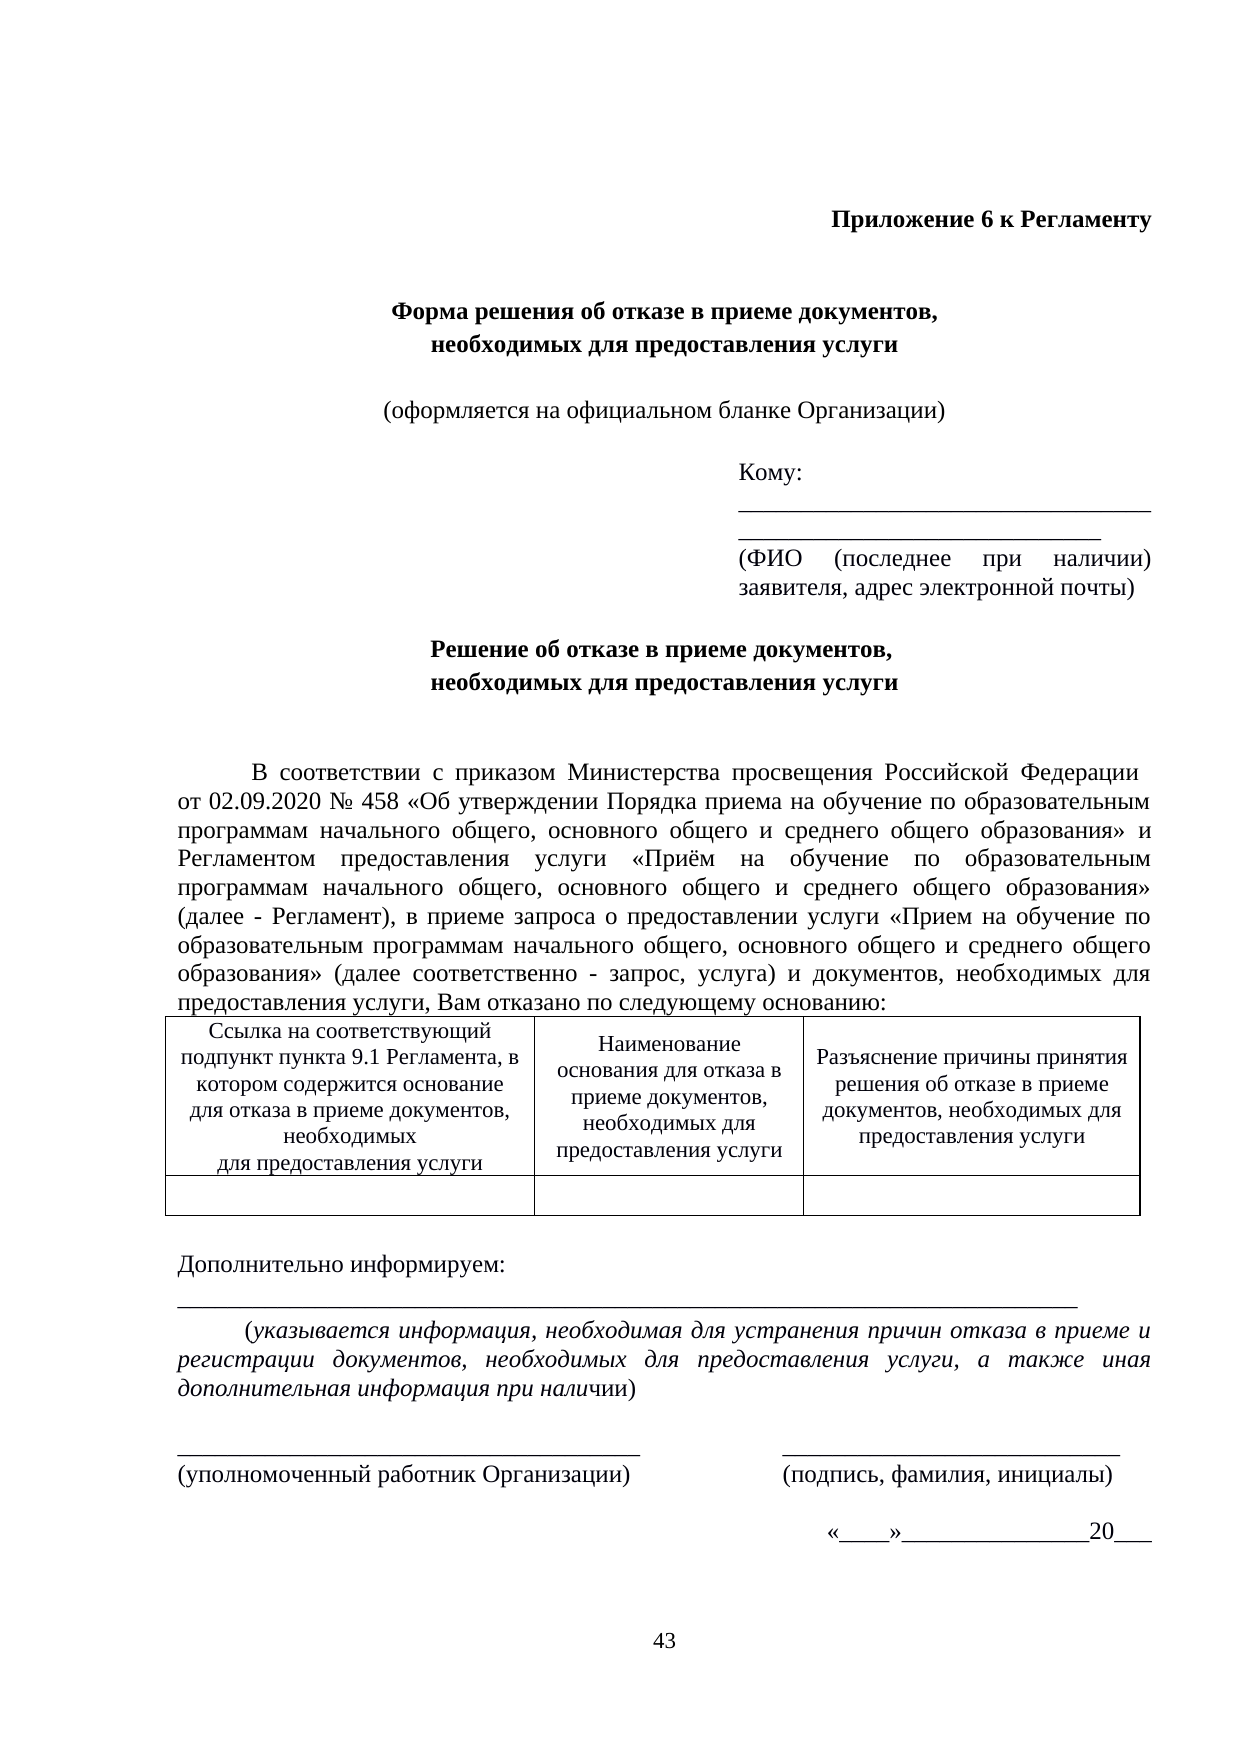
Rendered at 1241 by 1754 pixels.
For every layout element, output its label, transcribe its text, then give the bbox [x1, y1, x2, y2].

subtitle необходимых для предоставления услуги [177, 329, 1152, 358]
table_cell [804, 1176, 1139, 1215]
text (указывается информация, необходимая для устранения причин отказа в приеме и регистрации документов, необходимых для предоставления услуги, а также иная дополнительная информация при наличии) [177, 1315, 1152, 1401]
subtitle Форма решения об отказе в приеме документов, [177, 296, 1152, 325]
text В соответствии с приказом Министерства просвещения Российской Федерации от 02.09.2020 № 458 «Об утверждении Порядка приема на обучение по образовательным программам начального общего, основного общего и среднего общего образования» и Регламентом предоставления услуги «Приём на обучение по образовательным программам начального общего, основного общего и среднего общего образования» (далее - Регламент), в приеме запроса о предоставлении услуги «Прием на обучение по образовательным программам начального общего, основного общего и среднего общего образования» (далее соответственно - запрос, услуга) и документов, необходимых для предоставления услуги, Вам отказано по следующему основанию: [177, 757, 1152, 1016]
text Кому: ______________________________________________________________ [738, 457, 1152, 543]
table_cell [535, 1176, 803, 1215]
table_header Разъяснение причины принятия решения об отказе в приеме документов, необходимых для предоставления услуги [804, 1017, 1139, 1175]
text ________________________________________________________________________ [177, 1282, 1152, 1311]
text Дополнительно информируем: [177, 1249, 1152, 1278]
table_header Наименование основания для отказа в приеме документов, необходимых для предоставления услуги [535, 1017, 803, 1175]
text Приложение 6 к Регламенту [177, 204, 1152, 233]
table_cell [166, 1176, 534, 1215]
table_header ___________________________ (подпись, фамилия, инициалы) [771, 1430, 1139, 1488]
text «____»_______________20___ [177, 1516, 1152, 1545]
table_header _____________________________________ (уполномоченный работник Организации) [166, 1430, 771, 1488]
table_header Ссылка на соответствующий подпункт пункта 9.1 Регламента, в котором содержится основание для отказа в приеме документов, необходимых для предоставления услуги [166, 1017, 534, 1175]
text (ФИО (последнее при наличии) заявителя, адрес электронной почты) [738, 543, 1152, 601]
text (оформляется на официальном бланке Организации) [177, 395, 1152, 424]
text Решение об отказе в приеме документов, необходимых для предоставления услуги [177, 634, 1152, 696]
